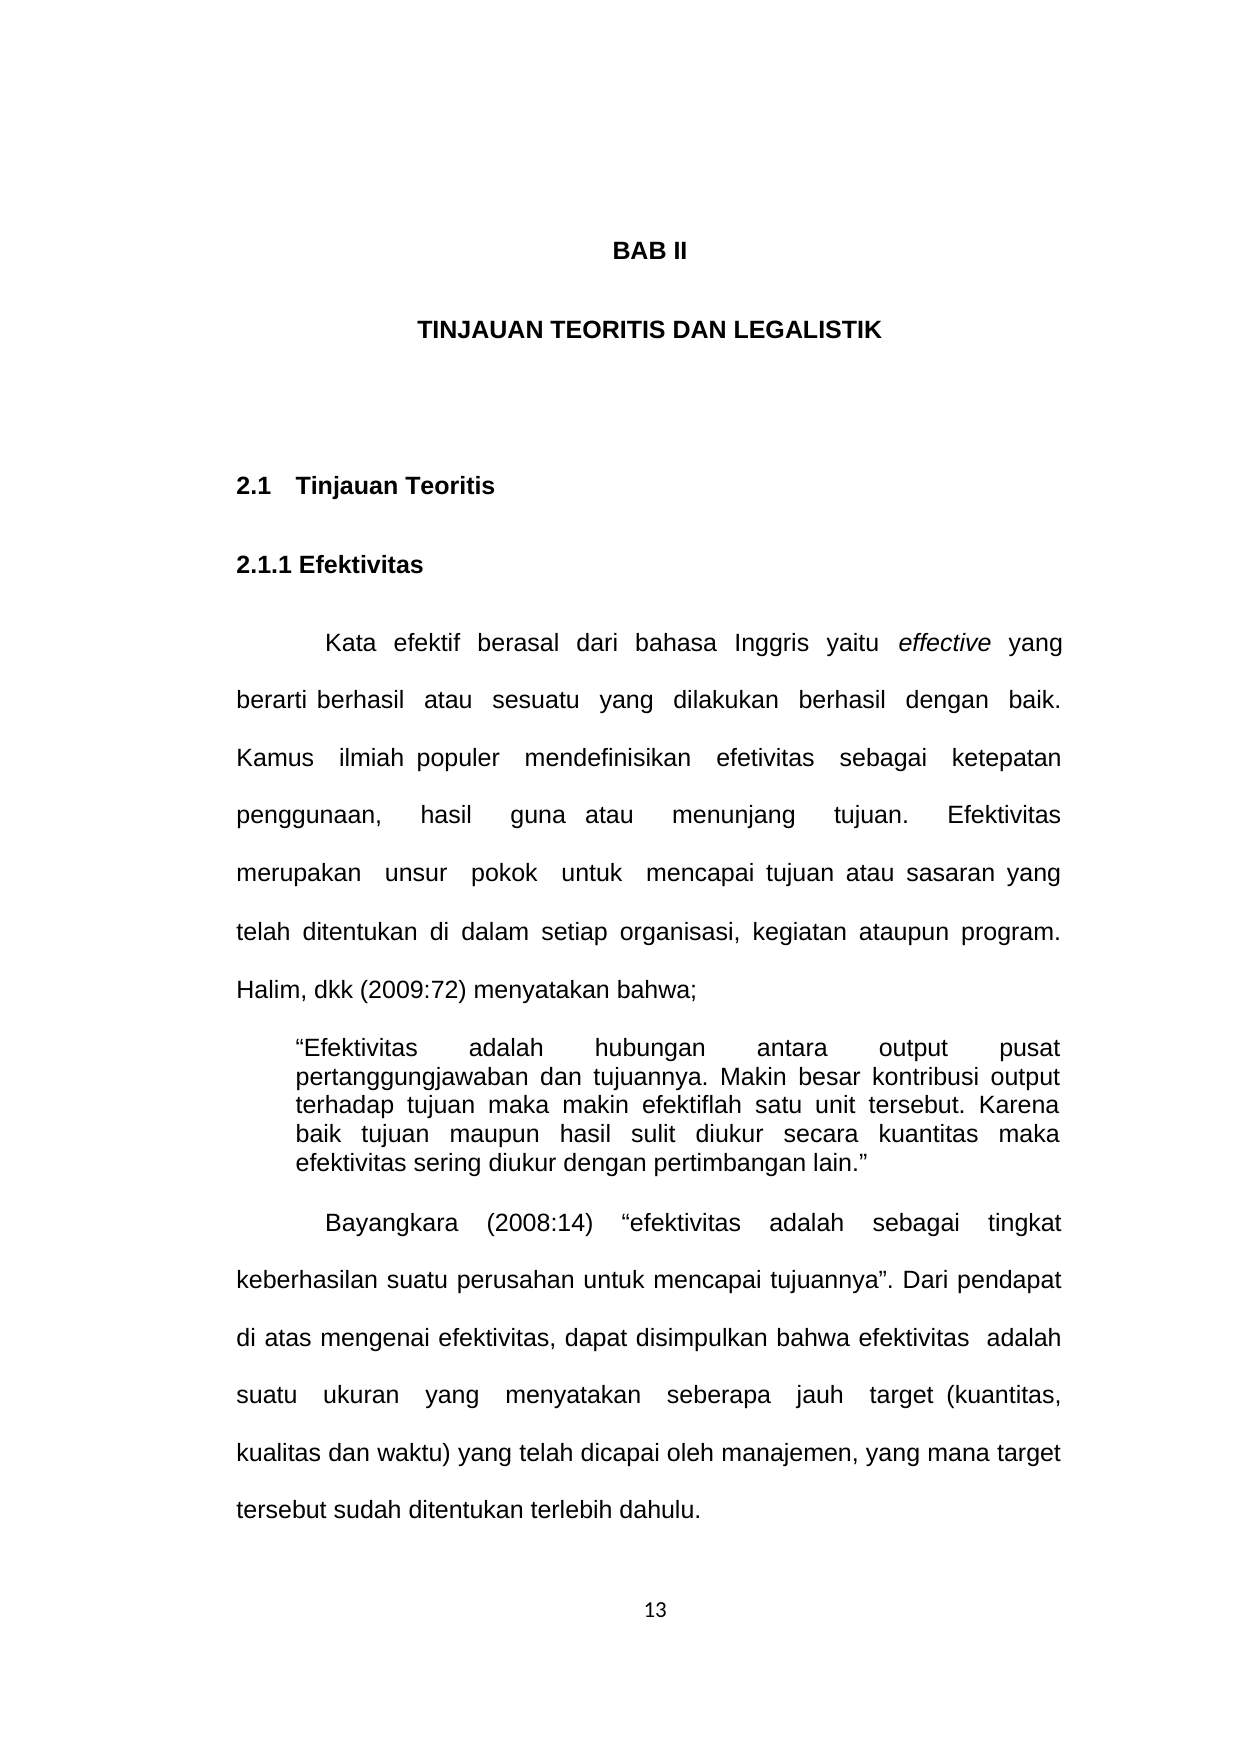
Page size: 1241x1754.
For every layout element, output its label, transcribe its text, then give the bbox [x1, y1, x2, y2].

text “Efektivitas adalah hubungan antara output pusat pertanggungjawaban dan tujuannya. Makin besar kontribusi output terhadap tujuan maka makin efektiflah satu unit tersebut. Karena baik tujuan maupun hasil sulit diukur secara kuantitas maka efektivitas sering diukur dengan pertimbangan lain.” [295, 1033, 1061, 1177]
text 2.1.1 Efektivitas [236, 549, 1063, 578]
text BAB II [236, 236, 1063, 265]
text TINJAUAN TEORITIS DAN LEGALISTIK [236, 314, 1063, 343]
text Kata efektif berasal dari bahasa Inggris yaitu effective yang berarti berhasil atau sesuatu yang dilakukan berhasil dengan baik. Kamus ilmiah populer mendefinisikan efetivitas sebagai ketepatan penggunaan, hasil guna atau menunjang tujuan. Efektivitas merupakan unsur pokok untuk mencapai tujuan atau sasaran yang telah ditentukan di dalam setiap organisasi, kegiatan ataupun program. Halim, dkk (2009:72) menyatakan bahwa; [236, 628, 1063, 1004]
text 2.1 Tinjauan Teoritis [236, 471, 1063, 500]
text Bayangkara (2008:14) “efektivitas adalah sebagai tingkat keberhasilan suatu perusahan untuk mencapai tujuannya”. Dari pendapat di atas mengenai efektivitas, dapat disimpulkan bahwa efektivitas adalah suatu ukuran yang menyatakan seberapa jauh target (kuantitas, kualitas dan waktu) yang telah dicapai oleh manajemen, yang mana target tersebut sudah ditentukan terlebih dahulu. [236, 1208, 1063, 1524]
